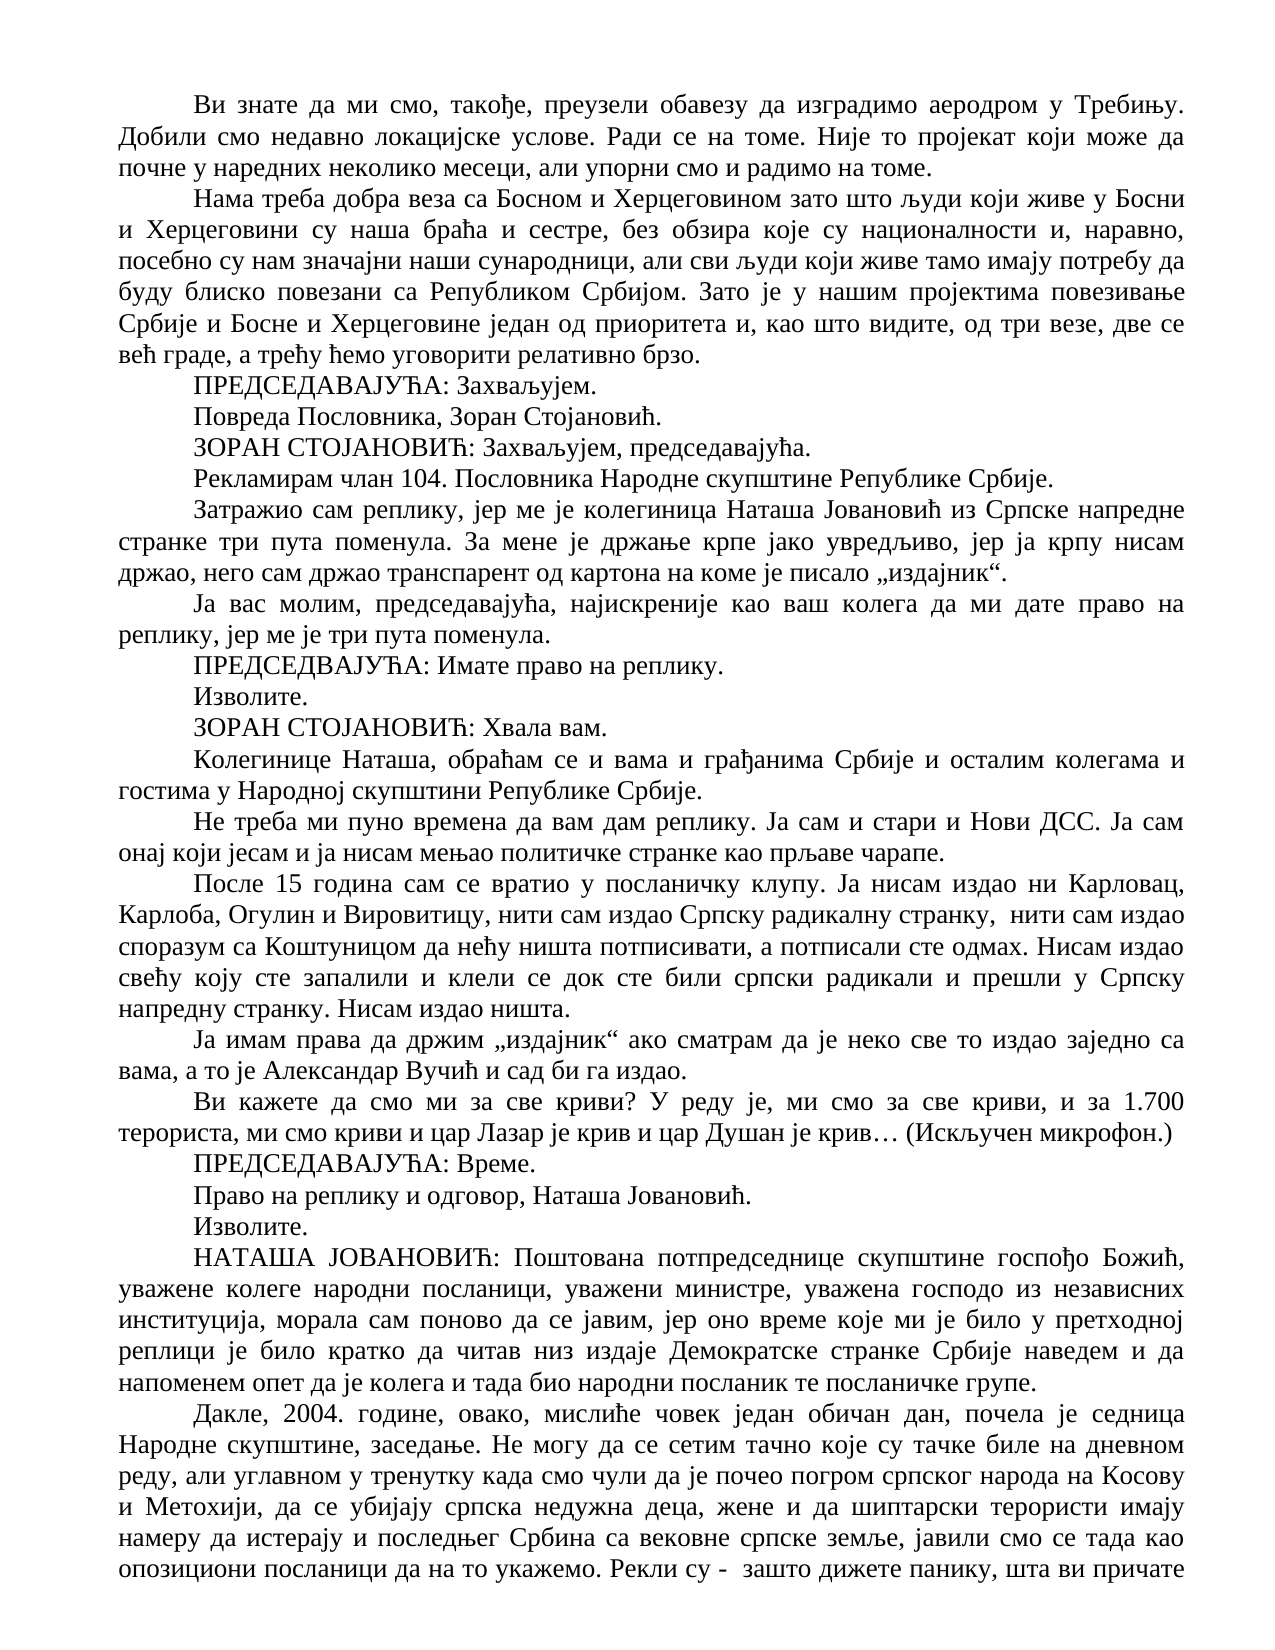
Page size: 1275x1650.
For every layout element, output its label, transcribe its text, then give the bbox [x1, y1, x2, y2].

text Рекламирам члан 104. Пословника Народне скупштине Републике Србије. [118, 462, 1186, 493]
text Ви знате да ми смо, такође, преузели обавезу да изградимо аеродром у Требињу. Добили смо недавно локацијске услове. Ради се на томе. Није то пројекат који може да почне у наредних неколико месеци, али упорни смо и радимо на томе. [118, 89, 1186, 182]
text Ја имам права да држим „издајник“ ако сматрам да је неко све то издао заједно са вама, а то је Александар Вучић и сад би га издао. [118, 1023, 1186, 1085]
text ПРЕДСЕДАВАЈУЋА: Време. [118, 1148, 1186, 1179]
text Не треба ми пуно времена да вам дам реплику. Ја сам и стари и Нови ДСС. Ја сам онај који јесам и ја нисам мењао политичке странке као прљаве чарапе. [118, 805, 1186, 867]
text ПРЕДСЕДАВАЈУЋА: Захваљујем. [118, 369, 1186, 400]
text Изволите. [118, 680, 1186, 712]
text Колегинице Наташа, обраћам се и вама и грађанима Србије и осталим колегама и гостима у Народној скупштини Републике Србије. [118, 743, 1186, 805]
text ПРЕДСЕДВАЈУЋА: Имате право на реплику. [118, 649, 1186, 680]
text Ја вас молим, председавајућа, најискреније као ваш колега да ми дате право на реплику, јер ме је три пута поменула. [118, 587, 1186, 649]
text Нама треба добра веза са Босном и Херцеговином зато што људи који живе у Босни и Херцеговини су наша браћа и сестре, без обзира које су националности и, наравно, посебно су нам значајни наши сународници, али сви људи који живе тамо имају потребу да буду блиско повезани са Републиком Србијом. Зато је у нашим пројектима повезивање Србије и Босне и Херцеговине један од приоритета и, као што видите, од три везе, две се већ граде, а трећу ћемо уговорити релативно брзо. [118, 182, 1186, 369]
text НАТАША ЈОВАНОВИЋ: Поштована потпредседнице скупштине госпођо Божић, уважене колеге народни посланици, уважени министре, уважена господо из независних институција, морала сам поново да се јавим, јер оно време које ми је било у претходној реплици је било кратко да читав низ издаје Демократске странке Србије наведем и да напоменем опет да је колега и тада био народни посланик те посланичке групе. [118, 1241, 1186, 1397]
text После 15 година сам се вратио у посланичку клупу. Ја нисам издао ни Карловац, Карлоба, Огулин и Вировитицу, нити сам издао Српску радикалну странку, нити сам издао споразум са Коштуницом да нећу ништа потписивати, а потписали сте одмах. Нисам издао свећу коју сте запалили и клели се док сте били српски радикали и прешли у Српску напредну странку. Нисам издао ништа. [118, 867, 1186, 1023]
text Затражио сам реплику, јер ме је колегиница Наташа Јовановић из Српске напредне странке три пута поменула. За мене је држање крпе јако увредљиво, јер ја крпу нисам држао, него сам држао транспарент од картона на коме је писало „издајник“. [118, 493, 1186, 587]
text Право на реплику и одговор, Наташа Јовановић. [118, 1179, 1186, 1210]
text Повреда Пословника, Зоран Стојановић. [118, 400, 1186, 431]
text ЗОРАН СТОЈАНОВИЋ: Захваљујем, председавајућа. [118, 431, 1186, 462]
text Ви кажете да смо ми за све криви? У реду је, ми смо за све криви, и за 1.700 терориста, ми смо криви и цар Лазар је крив и цар Душан је крив… (Искључен микрофон.) [118, 1085, 1186, 1148]
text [118, 1397, 1186, 1584]
text Изволите. [118, 1210, 1186, 1241]
text ЗОРАН СТОЈАНОВИЋ: Хвала вам. [118, 712, 1186, 743]
